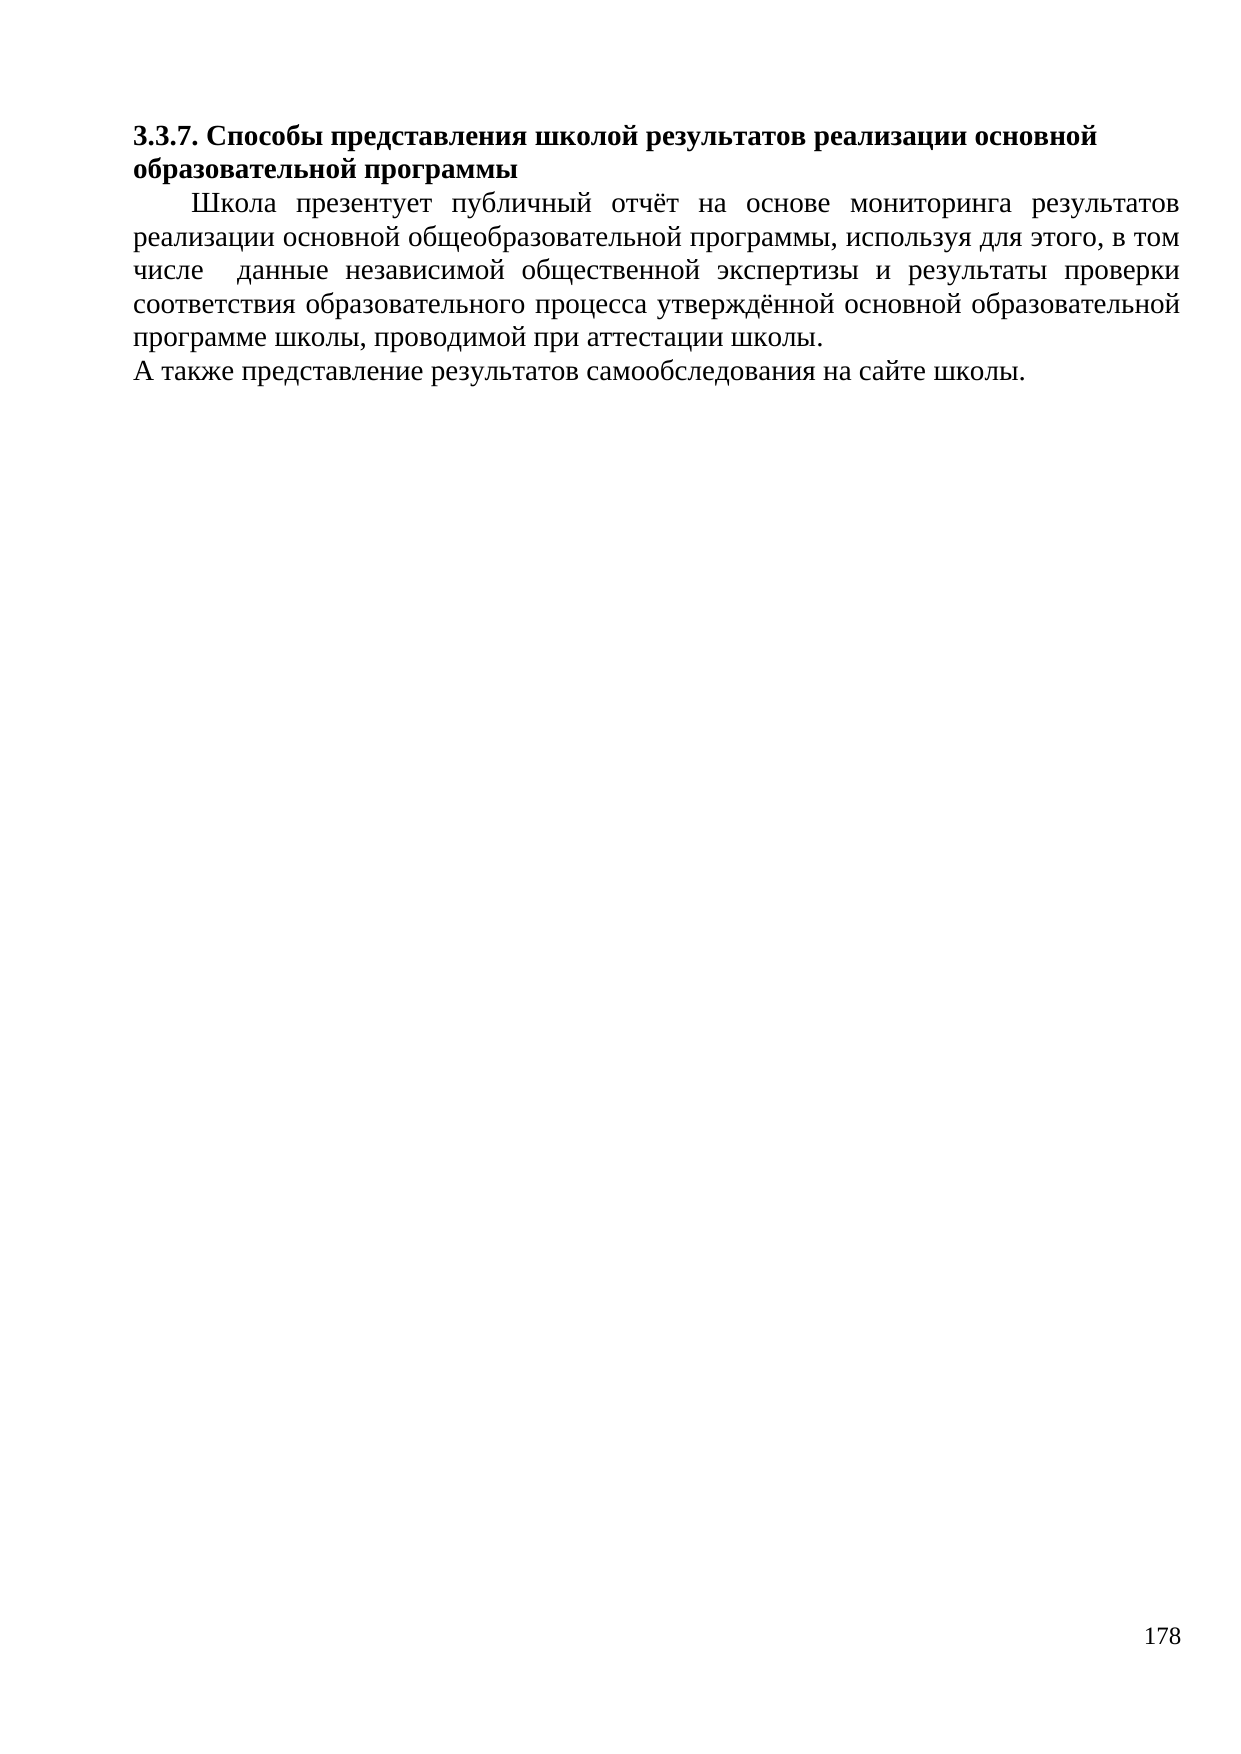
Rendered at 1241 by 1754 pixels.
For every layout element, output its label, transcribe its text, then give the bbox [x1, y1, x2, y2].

text Школа презентует публичный отчёт на основе мониторинга результатов реализации основной общеобразовательной программы, используя для этого, в том числе данные независимой общественной экспертизы и результаты проверки соответствия образовательного процесса утверждённой основной образовательной программе школы, проводимой при аттестации школы. [133, 185, 1181, 353]
text 3.3.7. Способы представления школой результатов реализации основной образовательной программы [133, 118, 1181, 185]
text А также представление результатов самообследования на сайте школы. [133, 353, 1181, 386]
